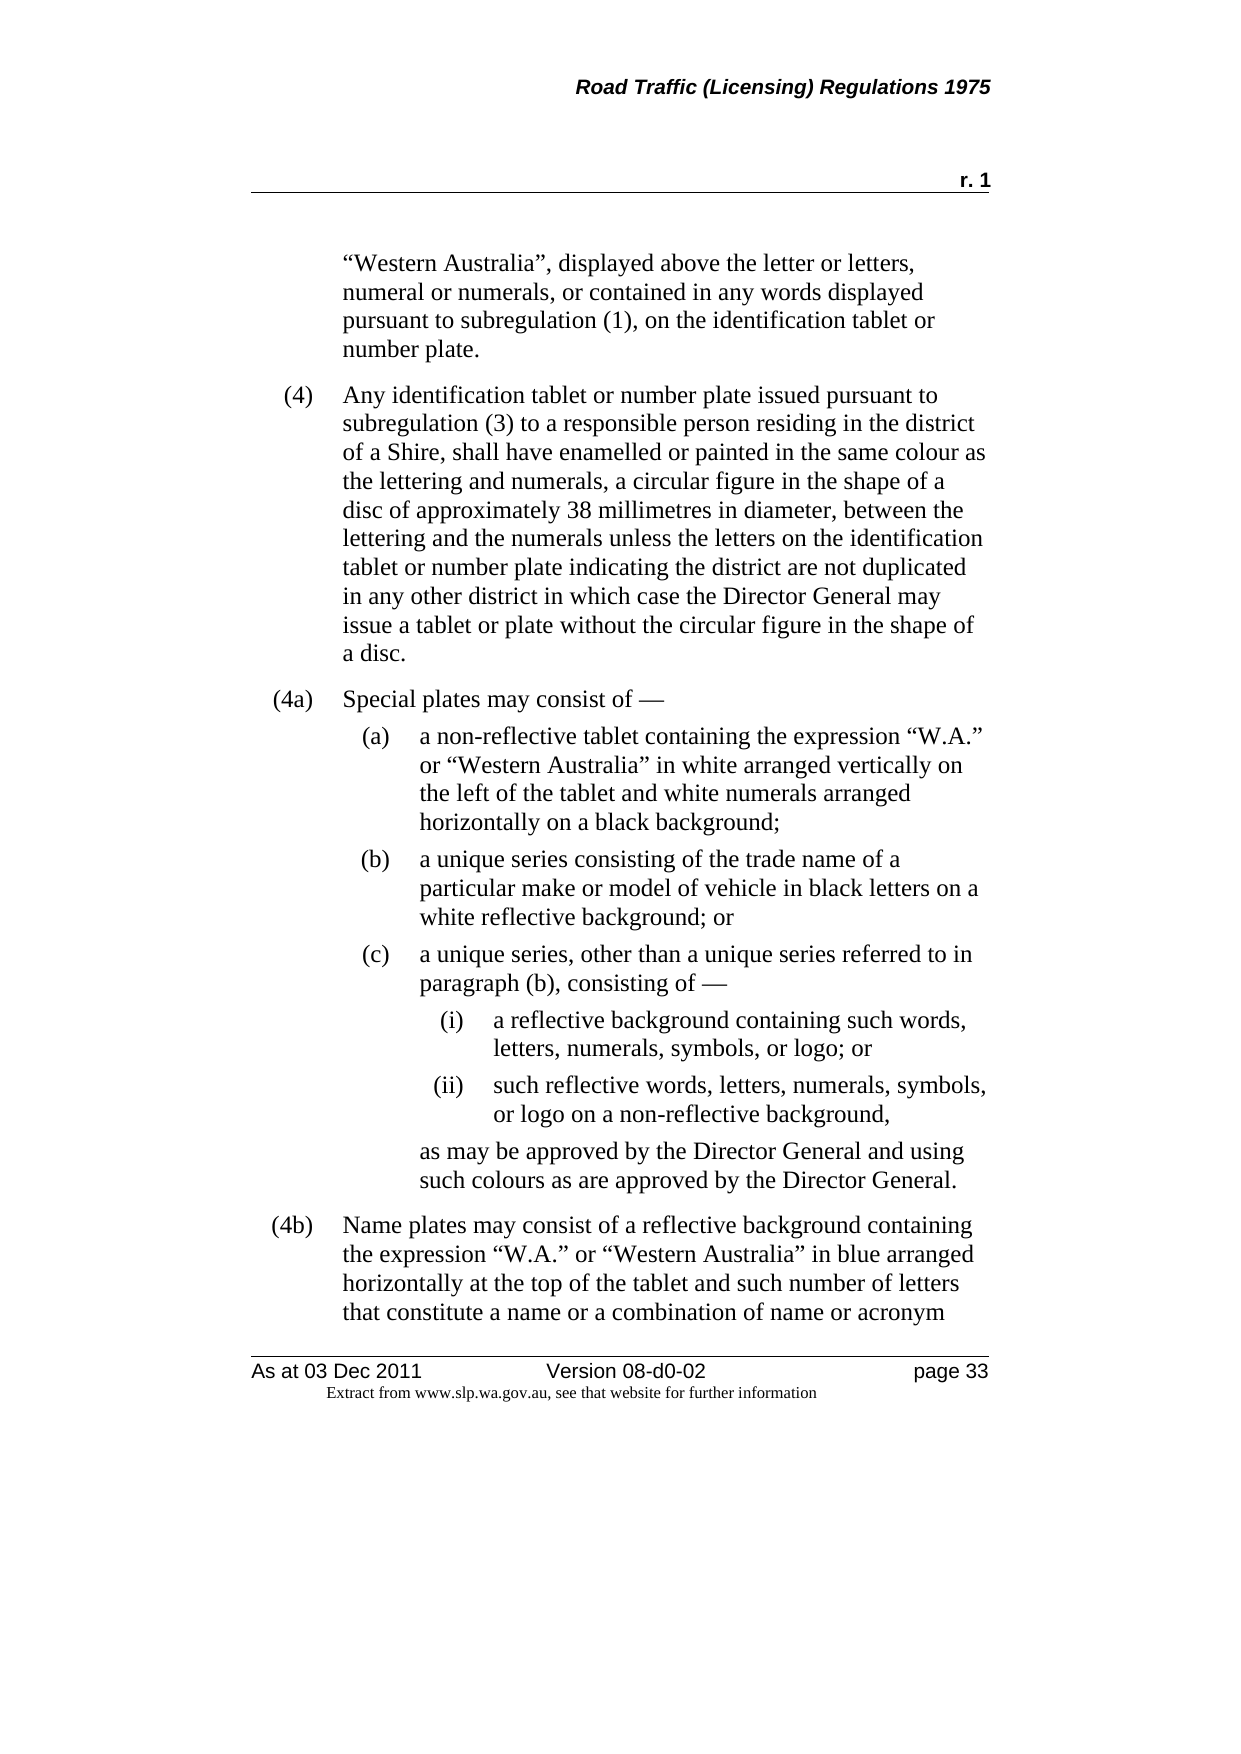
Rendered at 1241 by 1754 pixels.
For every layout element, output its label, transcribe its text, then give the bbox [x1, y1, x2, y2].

text (b) a unique series consisting of the trade name of a particular make or model of vehicle in black letters on a white reflective background; or [251, 844, 989, 931]
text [251, 248, 989, 363]
text (c) a unique series, other than a unique series referred to in paragraph (b), consisting of — [251, 939, 989, 996]
text as may be approved by the Director General and using such colours as are approved by the Director General. [251, 1136, 989, 1194]
text (ii) such reflective words, letters, numerals, symbols, or logo on a non-reflective background, [251, 1071, 989, 1128]
text (i) a reflective background containing such words, letters, numerals, symbols, or logo; or [251, 1005, 989, 1062]
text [251, 1211, 989, 1326]
text (4) Any identification tablet or number plate issued pursuant to subregulation (3) to a responsible person residing in the district of a Shire, shall have enamelled or painted in the same colour as the lettering and numerals, a circular figure in the shape of a disc of approximately 38 millimetres in diameter, between the lettering and the numerals unless the letters on the identification tablet or number plate indicating the district are not duplicated in any other district in which case the Director General may issue a tablet or plate without the circular figure in the shape of a disc. [251, 380, 989, 667]
text (a) a non-reflective tablet containing the expression “W.A.” or “” in white arranged vertically on the left of the tablet and white numerals arranged horizontally on a black background; [251, 721, 989, 836]
text (4a) Special plates may consist of — [251, 684, 989, 713]
